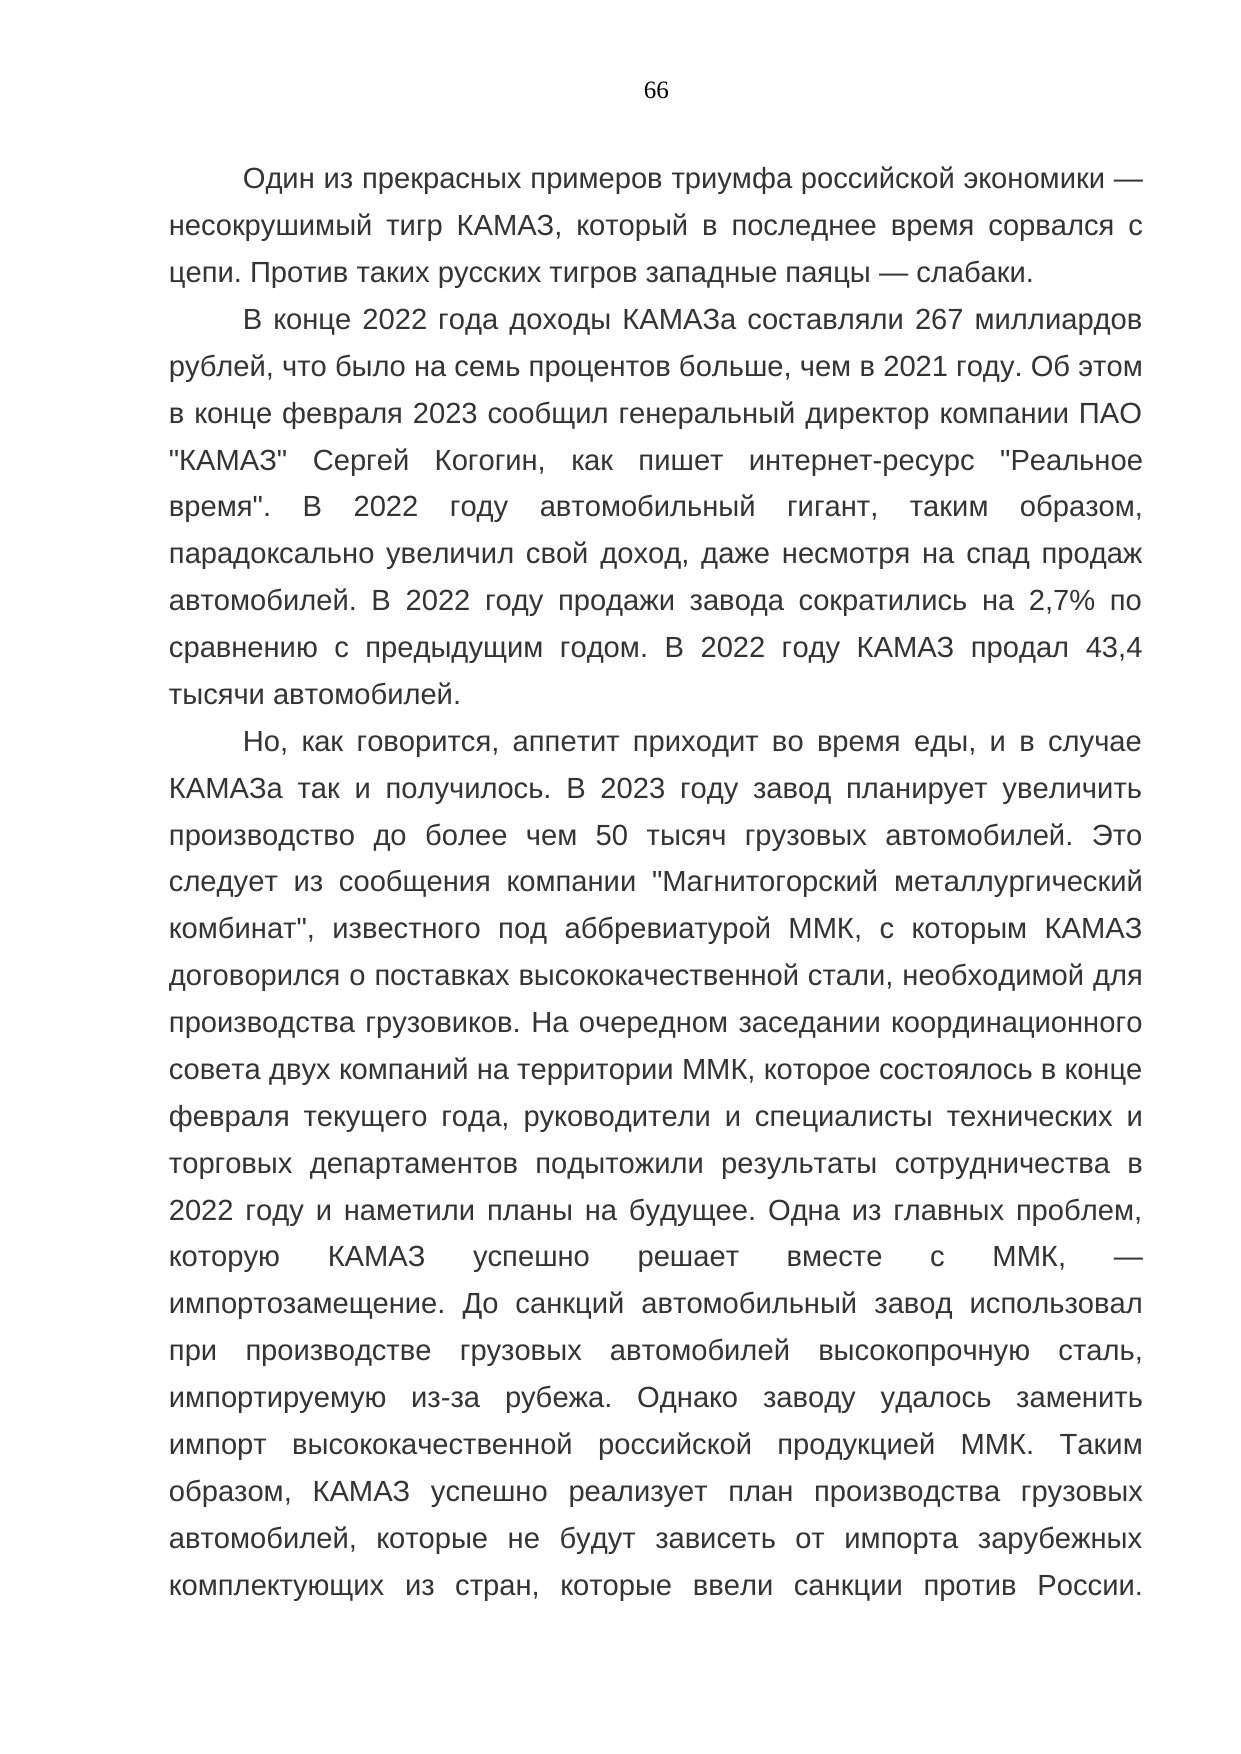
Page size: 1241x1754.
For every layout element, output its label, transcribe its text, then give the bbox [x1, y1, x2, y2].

text Один из прекрасных примеров триумфа российской экономики — несокрушимый тигр КАМАЗ, который в последнее время сорвался с цепи. Против таких русских тигров западные паяцы — слабаки. [169, 161, 1144, 288]
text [169, 724, 1144, 1601]
text В конце 2022 года доходы КАМАЗа составляли 267 миллиардов рублей, что было на семь процентов больше, чем в 2021 году. Об этом в конце февраля 2023 сообщил генеральный директор компании ПАО "КАМАЗ" Сергей Когогин, как пишет интернет-ресурс "Реальное время". В 2022 году автомобильный гигант, таким образом, парадоксально увеличил свой доход, даже несмотря на спад продаж автомобилей. В 2022 году продажи завода сократились на 2,7% по сравнению с предыдущим годом. В 2022 году КАМАЗ продал 43,4 тысячи автомобилей. [169, 302, 1144, 710]
